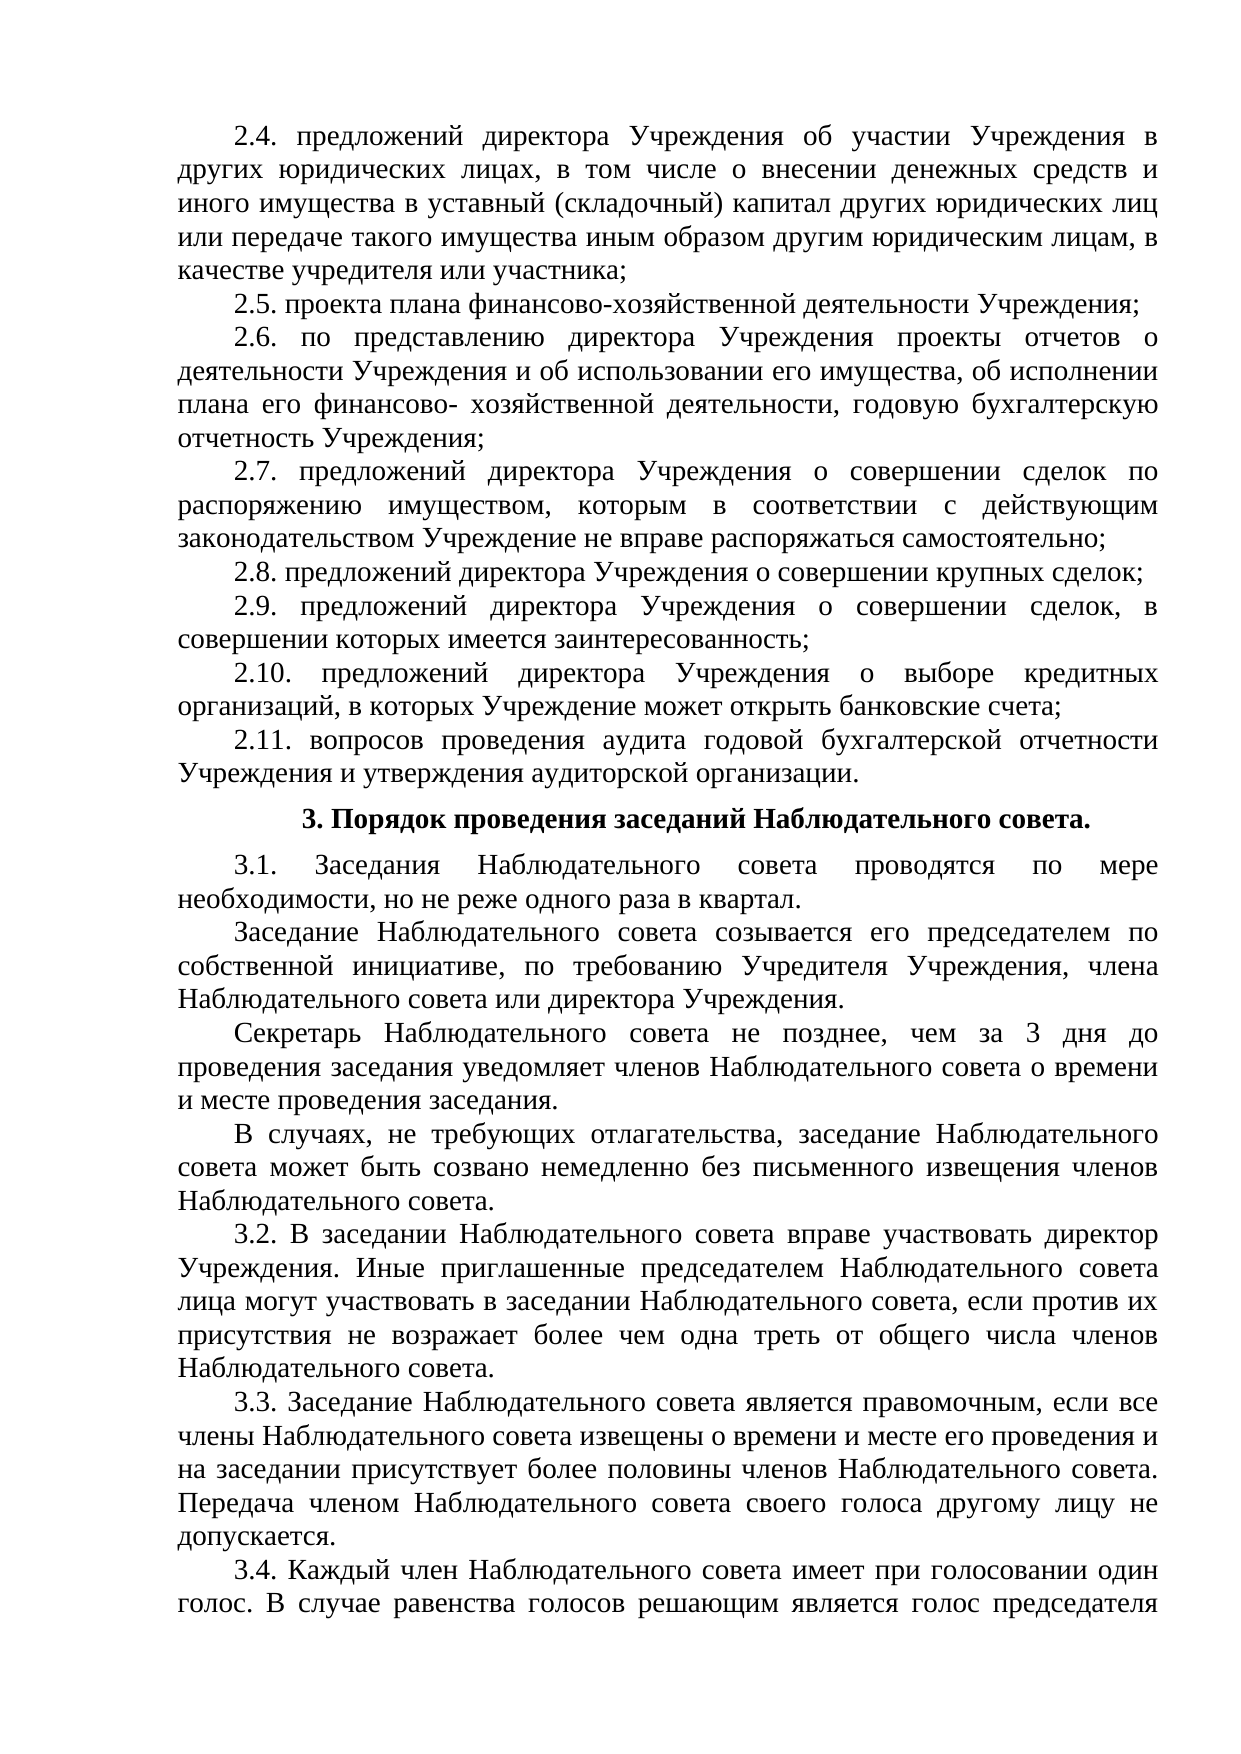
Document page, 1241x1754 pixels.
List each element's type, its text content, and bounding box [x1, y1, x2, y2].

text 2.9. предложений директора Учреждения о совершении сделок, в совершении которых имеется заинтересованность; [177, 588, 1159, 655]
text Заседание Наблюдательного совета созывается его председателем по собственной инициативе, по требованию Учредителя Учреждения, члена Наблюдательного совета или директора Учреждения. [177, 914, 1159, 1015]
text Секретарь Наблюдательного совета не позднее, чем за 3 дня до проведения заседания уведомляет членов Наблюдательного совета о времени и месте проведения заседания. [177, 1015, 1159, 1116]
text 2.6. по представлению директора Учреждения проекты отчетов о деятельности Учреждения и об использовании его имущества, об исполнении плана его финансово- хозяйственной деятельности, годовую бухгалтерскую отчетность Учреждения; [177, 319, 1159, 453]
text 2.4. предложений директора Учреждения об участии Учреждения в других юридических лицах, в том числе о внесении денежных средств и иного имущества в уставный (складочный) капитал других юридических лиц или передаче такого имущества иным образом другим юридическим лицам, в качестве учредителя или участника; [177, 118, 1159, 286]
text 3.3. Заседание Наблюдательного совета является правомочным, если все члены Наблюдательного совета извещены о времени и месте его проведения и на заседании присутствует более половины членов Наблюдательного совета. Передача членом Наблюдательного совета своего голоса другому лицу не допускается. [177, 1384, 1159, 1552]
text 2.10. предложений директора Учреждения о выборе кредитных организаций, в которых Учреждение может открыть банковские счета; [177, 655, 1159, 722]
text 3. Порядок проведения заседаний Наблюдательного совета. [177, 801, 1159, 835]
text 2.5. проекта плана финансово-хозяйственной деятельности Учреждения; [177, 286, 1159, 319]
text 2.8. предложений директора Учреждения о совершении крупных сделок; [177, 554, 1159, 588]
text 2.11. вопросов проведения аудита годовой бухгалтерской отчетности Учреждения и утверждения аудиторской организации. [177, 722, 1159, 789]
text В случаях, не требующих отлагательства, заседание Наблюдательного совета может быть созвано немедленно без письменного извещения членов Наблюдательного совета. [177, 1116, 1159, 1216]
text 3.1. Заседания Наблюдательного совета проводятся по мере необходимости, но не реже одного раза в квартал. [177, 847, 1159, 914]
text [177, 1552, 1159, 1619]
text 2.7. предложений директора Учреждения о совершении сделок по распоряжению имуществом, которым в соответствии с действующим законодательством Учреждение не вправе распоряжаться самостоятельно; [177, 453, 1159, 554]
text 3.2. В заседании Наблюдательного совета вправе участвовать директор Учреждения. Иные приглашенные председателем Наблюдательного совета лица могут участвовать в заседании Наблюдательного совета, если против их присутствия не возражает более чем одна треть от общего числа членов Наблюдательного совета. [177, 1216, 1159, 1384]
